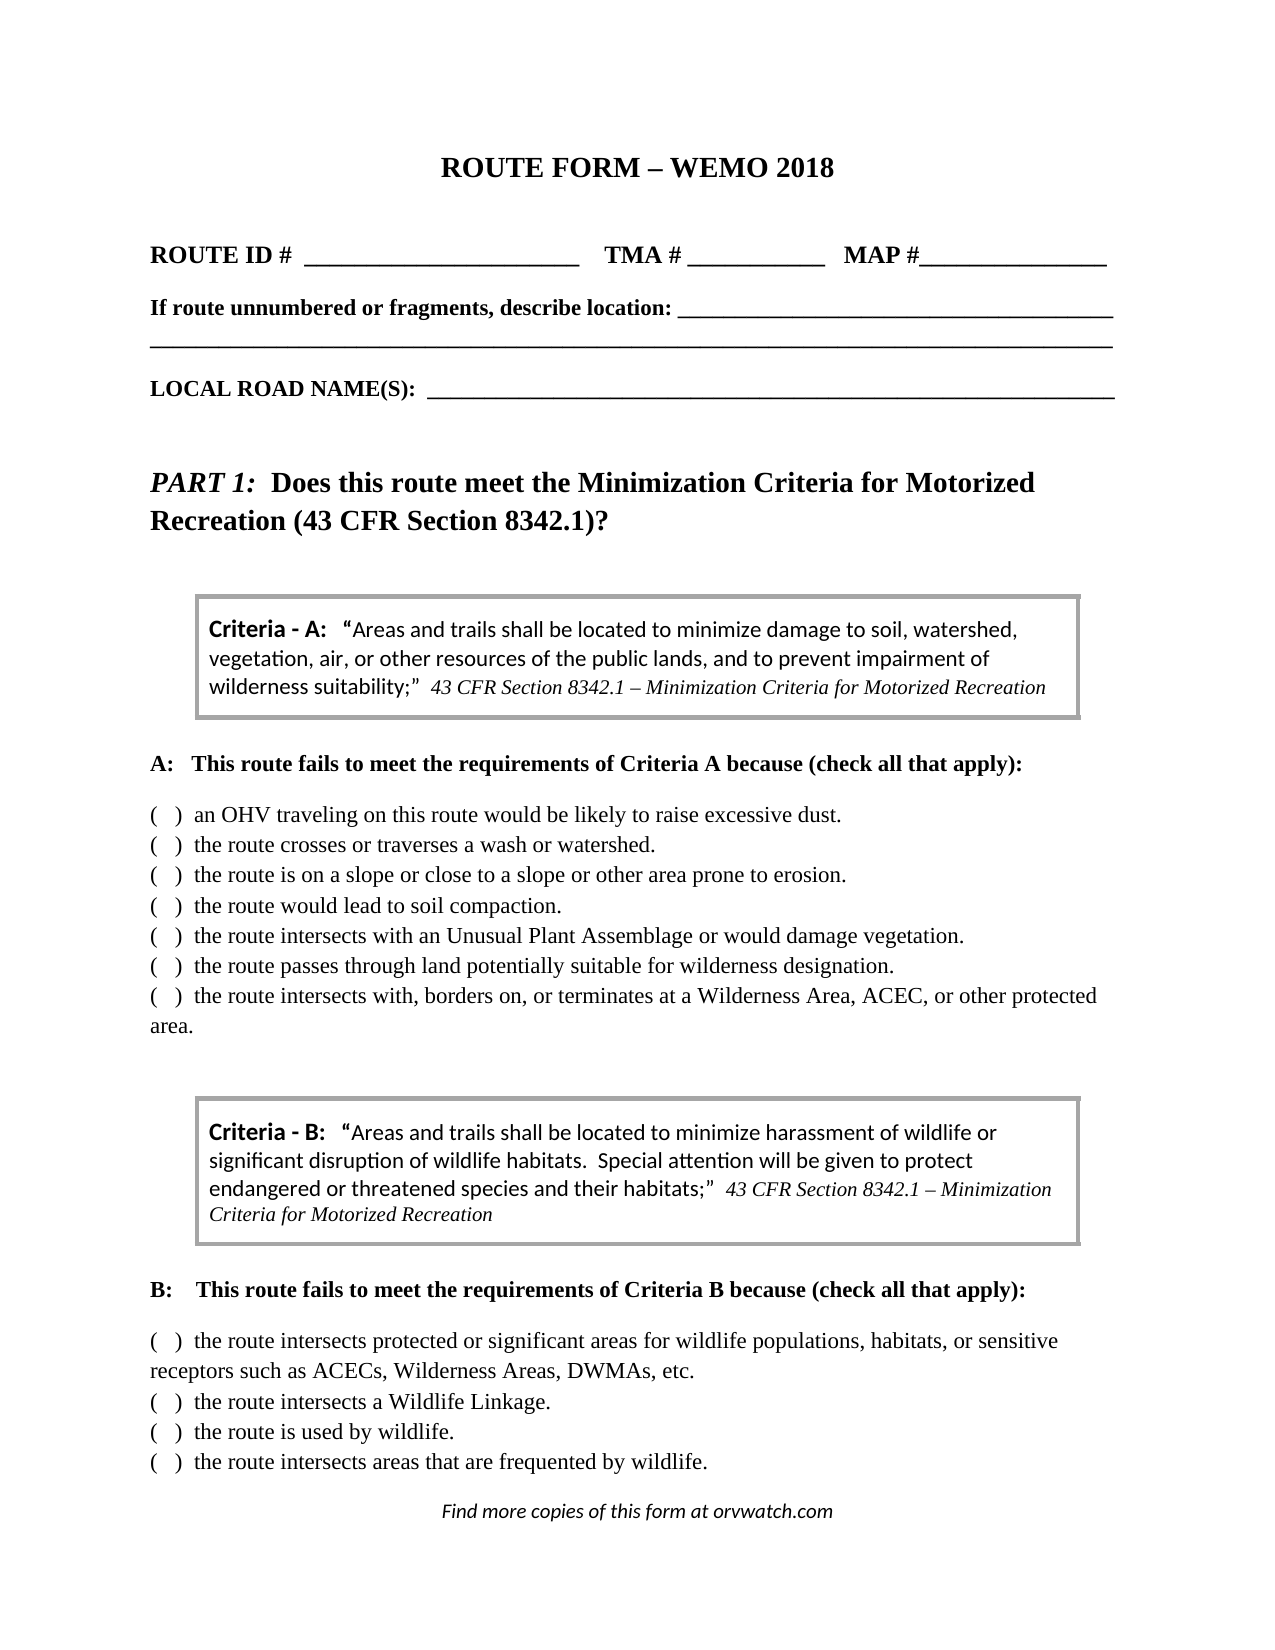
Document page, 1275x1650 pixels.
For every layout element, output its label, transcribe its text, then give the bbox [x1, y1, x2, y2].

text ( ) an OHV traveling on this route would be likely to raise excessive dust. ( ) the route crosses or traverses a wash or watershed. ( ) the route is on a slope or close to a slope or other area prone to erosion. ( ) the route would lead to soil compaction. ( ) the route intersects with an Unusual Plant Assemblage or would damage vegetation. ( ) the route passes through land potentially suitable for wilderness designation. ( ) the route intersects with, borders on, or terminates at a Wilderness Area, ACEC, or other protected area. [150, 801, 1125, 1071]
text ( ) the route intersects protected or significant areas for wildlife populations, habitats, or sensitive receptors such as ACECs, Wilderness Areas, DWMAs, etc. ( ) the route intersects a Wildlife Linkage. ( ) the route is used by wildlife. ( ) the route intersects areas that are frequented by wildlife. [150, 1327, 1125, 1474]
text B: This route fails to meet the requirements of Criteria B because (check all that apply): [150, 1246, 1125, 1303]
text ROUTE FORM – WEMO 2018 [150, 150, 1125, 183]
text A: This route fails to meet the requirements of Criteria A because (check all that apply): [150, 720, 1125, 776]
text LOCAL ROAD NAME(S): ____________________________________________________________ [150, 375, 1125, 401]
text PART 1: Does this route meet the Minimization Criteria for Motorized Recreation (43 CFR Section 8342.1)? [150, 426, 1125, 569]
text If route unnumbered or fragments, describe location: ______________________________________ ____________________________________________________________________________________ [150, 294, 1125, 350]
text ROUTE ID # ______________________ TMA # ___________ MAP #_______________ [150, 209, 1125, 269]
table_header Criteria - A: “Areas and trails shall be located to minimize damage to soil, watershed, vegetation, air, or other resources of the public lands, and to prevent impairment of wilderness suitability;” 43 CFR Section 8342.1 – Minimization Criteria for Motorized Recreation [199, 599, 1076, 715]
table_header Criteria - B: “Areas and trails shall be located to minimize harassment of wildlife or significant disruption of wildlife habitats. Special attention will be given to protect endangered or threatened species and their habitats;” 43 CFR Section 8342.1 – Minimization Criteria for Motorized Recreation [199, 1101, 1076, 1241]
